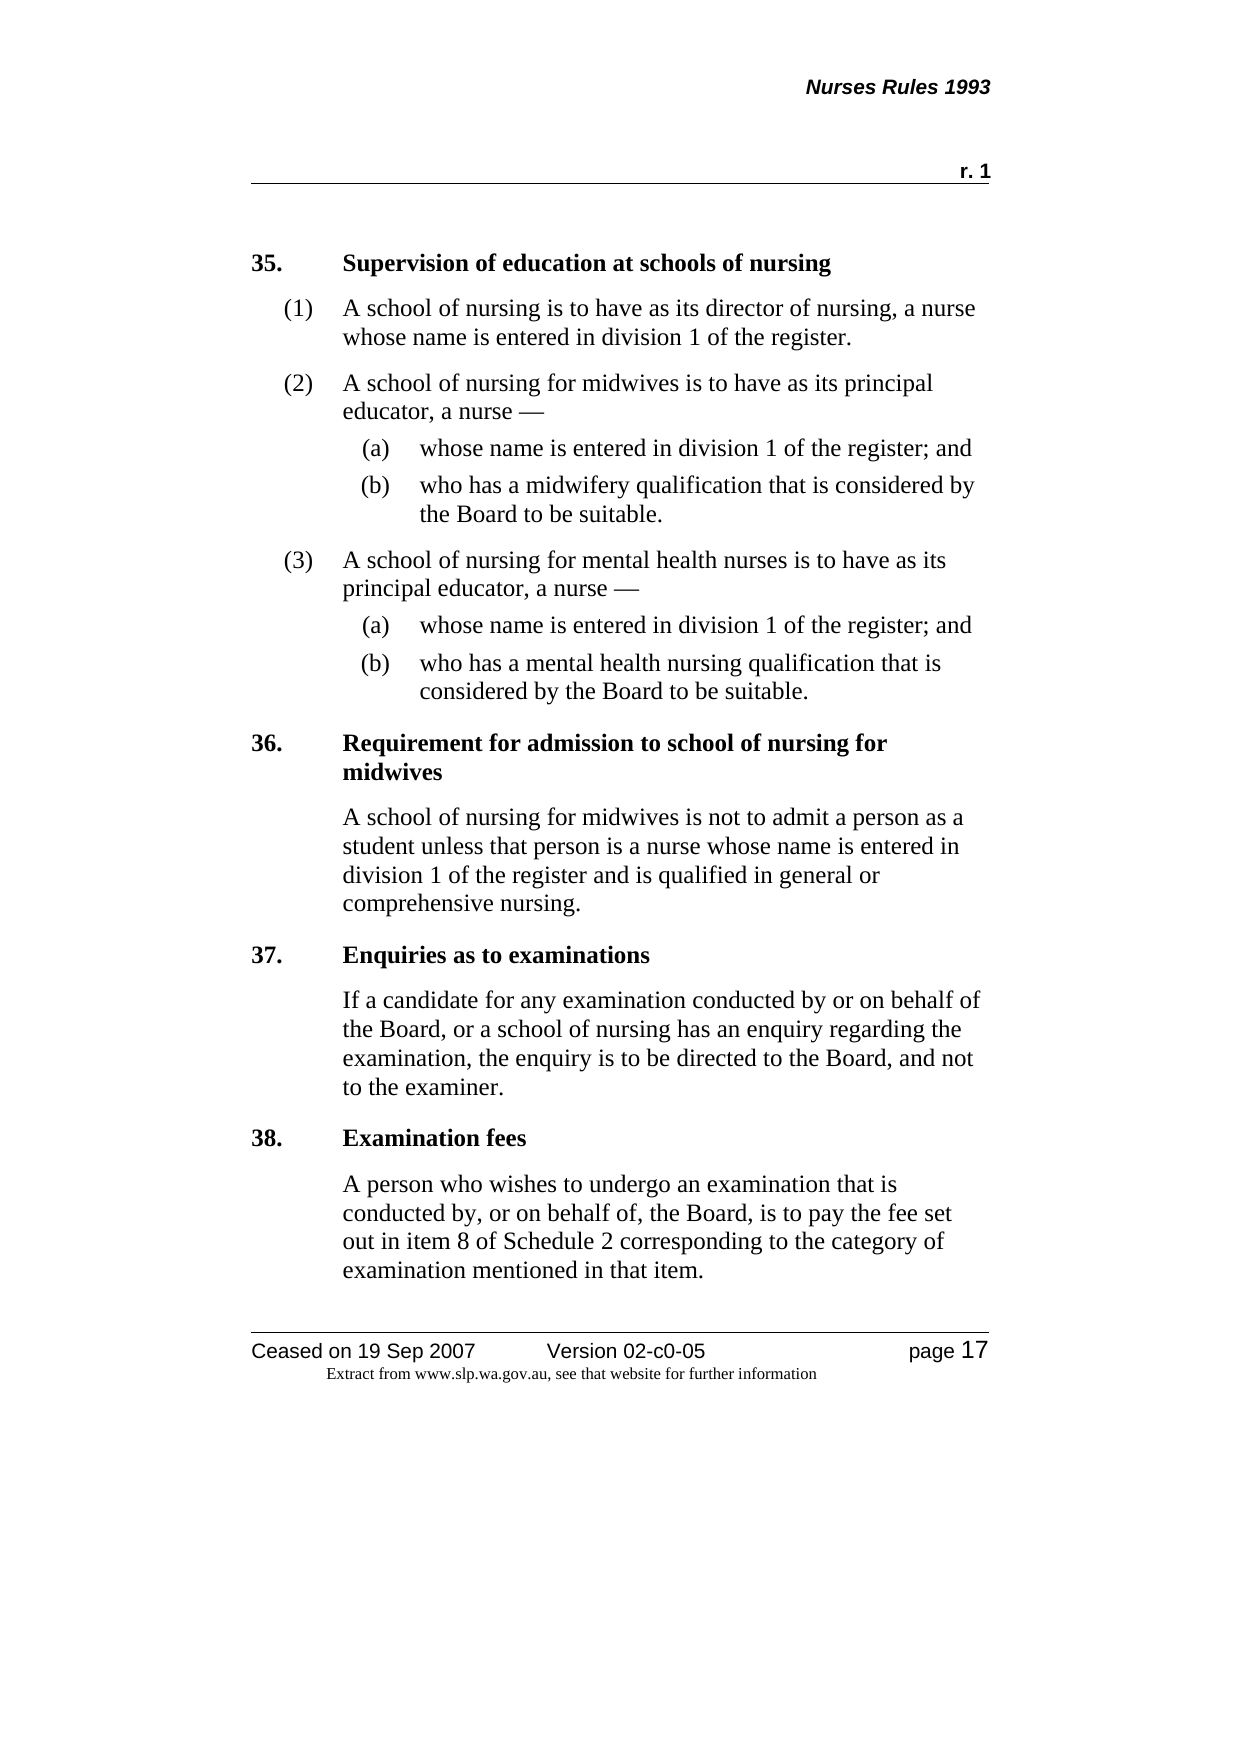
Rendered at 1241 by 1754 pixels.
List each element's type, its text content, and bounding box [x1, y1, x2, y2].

text A person who wishes to undergo an examination that is conducted by, or on behalf of, the Board, is to pay the fee set out in item 8 of Schedule 2 corresponding to the category of examination mentioned in that item. [251, 1169, 989, 1284]
text (a) whose name is entered in division 1 of the register; and [251, 433, 989, 462]
text (b) who has a mental health nursing qualification that is considered by the Board to be suitable. [251, 648, 989, 705]
text If a candidate for any examination conducted by or on behalf of the Board, or a school of nursing has an enquiry regarding the examination, the enquiry is to be directed to the Board, and not to the examiner. [251, 986, 989, 1101]
text (b) who has a midwifery qualification that is considered by the Board to be suitable. [251, 471, 989, 528]
subtitle 38. Examination fees [251, 1123, 989, 1152]
text (2) A school of nursing for midwives is to have as its principal educator, a nurse — [251, 368, 989, 425]
text (1) A school of nursing is to have as its director of nursing, a nurse whose name is entered in division 1 of the register. [251, 293, 989, 351]
subtitle 35. Supervision of education at schools of nursing [251, 248, 989, 277]
text (a) whose name is entered in division 1 of the register; and [251, 611, 989, 639]
subtitle 37. Enquiries as to examinations [251, 940, 989, 969]
subtitle 36. Requirement for admission to school of nursing for midwives [251, 728, 989, 786]
text A school of nursing for midwives is not to admit a person as a student unless that person is a nurse whose name is entered in division 1 of the register and is qualified in general or comprehensive nursing. [251, 802, 989, 917]
text (3) A school of nursing for mental health nurses is to have as its principal educator, a nurse — [251, 545, 989, 602]
